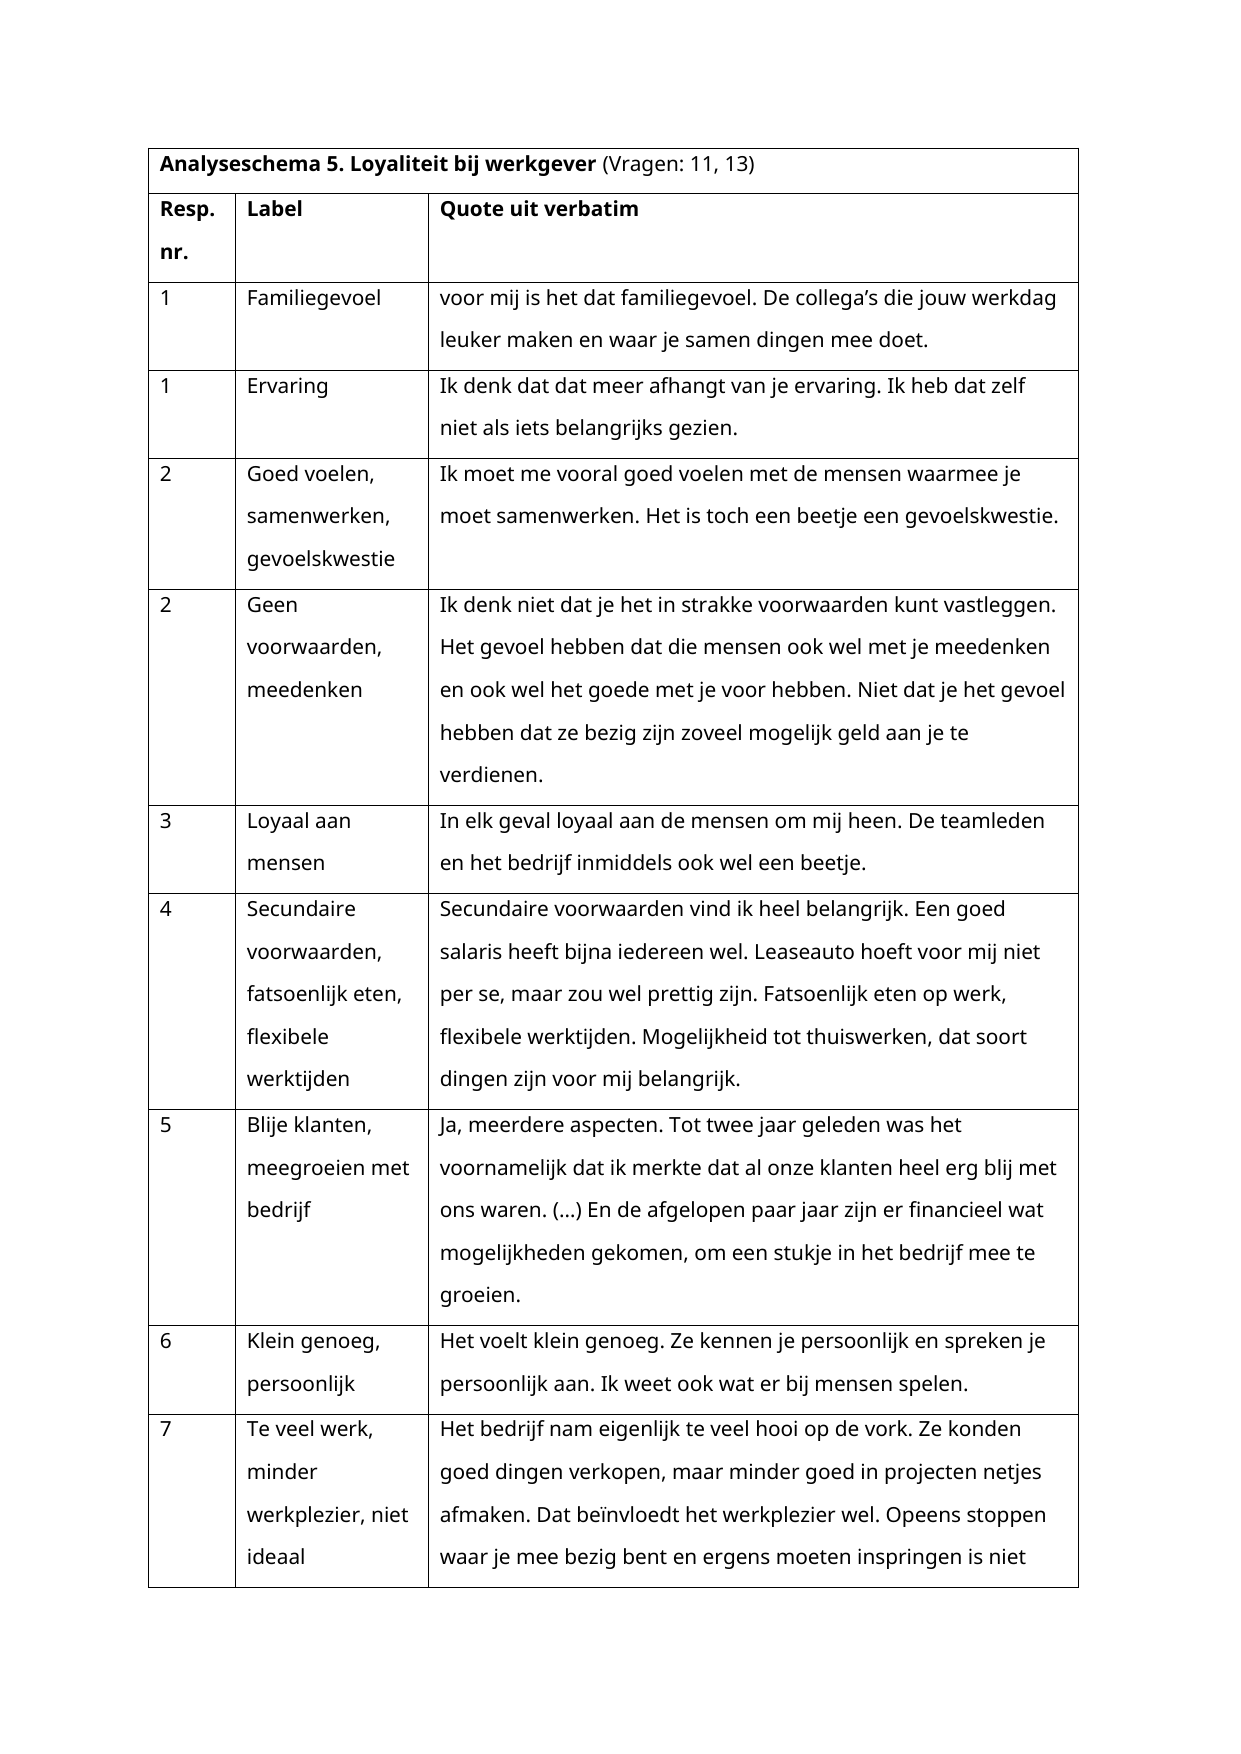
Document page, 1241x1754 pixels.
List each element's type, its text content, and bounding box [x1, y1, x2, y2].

table_cell Familiegevoel [236, 283, 428, 370]
table_cell Secundaire voorwaarden vind ik heel belangrijk. Een goed salaris heeft bijna iedereen wel. Leaseauto hoeft voor mij niet per se, maar zou wel prettig zijn. Fatsoenlijk eten op werk, flexibele werktijden. Mogelijkheid tot thuiswerken, dat soort dingen zijn voor mij belangrijk. [429, 894, 1078, 1109]
table_cell Ja, meerdere aspecten. Tot twee jaar geleden was het voornamelijk dat ik merkte dat al onze klanten heel erg blij met ons waren. (…) En de afgelopen paar jaar zijn er financieel wat mogelijkheden gekomen, om een stukje in het bedrijf mee te groeien. [429, 1110, 1078, 1325]
table_cell 1 [149, 283, 235, 370]
table_cell 7 [149, 1415, 235, 1587]
table_cell 3 [149, 806, 235, 893]
table_cell 2 [149, 459, 235, 589]
table_cell Ik moet me vooral goed voelen met de mensen waarmee je moet samenwerken. Het is toch een beetje een gevoelskwestie. [429, 459, 1078, 589]
table_cell Label [236, 194, 428, 282]
table_cell 6 [149, 1326, 235, 1413]
table_cell 5 [149, 1110, 235, 1325]
table_cell Quote uit verbatim [429, 194, 1078, 282]
table_cell Resp. nr. [149, 194, 235, 282]
table_cell voor mij is het dat familiegevoel. De collega’s die jouw werkdag leuker maken en waar je samen dingen mee doet. [429, 283, 1078, 370]
table_cell Blije klanten, meegroeien met bedrijf [236, 1110, 428, 1325]
table_header Analyseschema 5. Loyaliteit bij werkgever (Vragen: 11, 13) [149, 149, 1078, 193]
table_cell Het voelt klein genoeg. Ze kennen je persoonlijk en spreken je persoonlijk aan. Ik weet ook wat er bij mensen spelen. [429, 1326, 1078, 1413]
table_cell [429, 1415, 1078, 1587]
table_cell 2 [149, 590, 235, 805]
table_cell Ik denk niet dat je het in strakke voorwaarden kunt vastleggen. Het gevoel hebben dat die mensen ook wel met je meedenken en ook wel het goede met je voor hebben. Niet dat je het gevoel hebben dat ze bezig zijn zoveel mogelijk geld aan je te verdienen. [429, 590, 1078, 805]
table_cell Geen voorwaarden, meedenken [236, 590, 428, 805]
table_cell Secundaire voorwaarden, fatsoenlijk eten, flexibele werktijden [236, 894, 428, 1109]
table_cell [236, 1415, 428, 1587]
table_cell Loyaal aan mensen [236, 806, 428, 893]
table_cell In elk geval loyaal aan de mensen om mij heen. De teamleden en het bedrijf inmiddels ook wel een beetje. [429, 806, 1078, 893]
table_cell Ervaring [236, 371, 428, 458]
table_cell Goed voelen, samenwerken, gevoelskwestie [236, 459, 428, 589]
table_cell Ik denk dat dat meer afhangt van je ervaring. Ik heb dat zelf niet als iets belangrijks gezien. [429, 371, 1078, 458]
table_cell 1 [149, 371, 235, 458]
table_cell 4 [149, 894, 235, 1109]
table_cell Klein genoeg, persoonlijk [236, 1326, 428, 1413]
